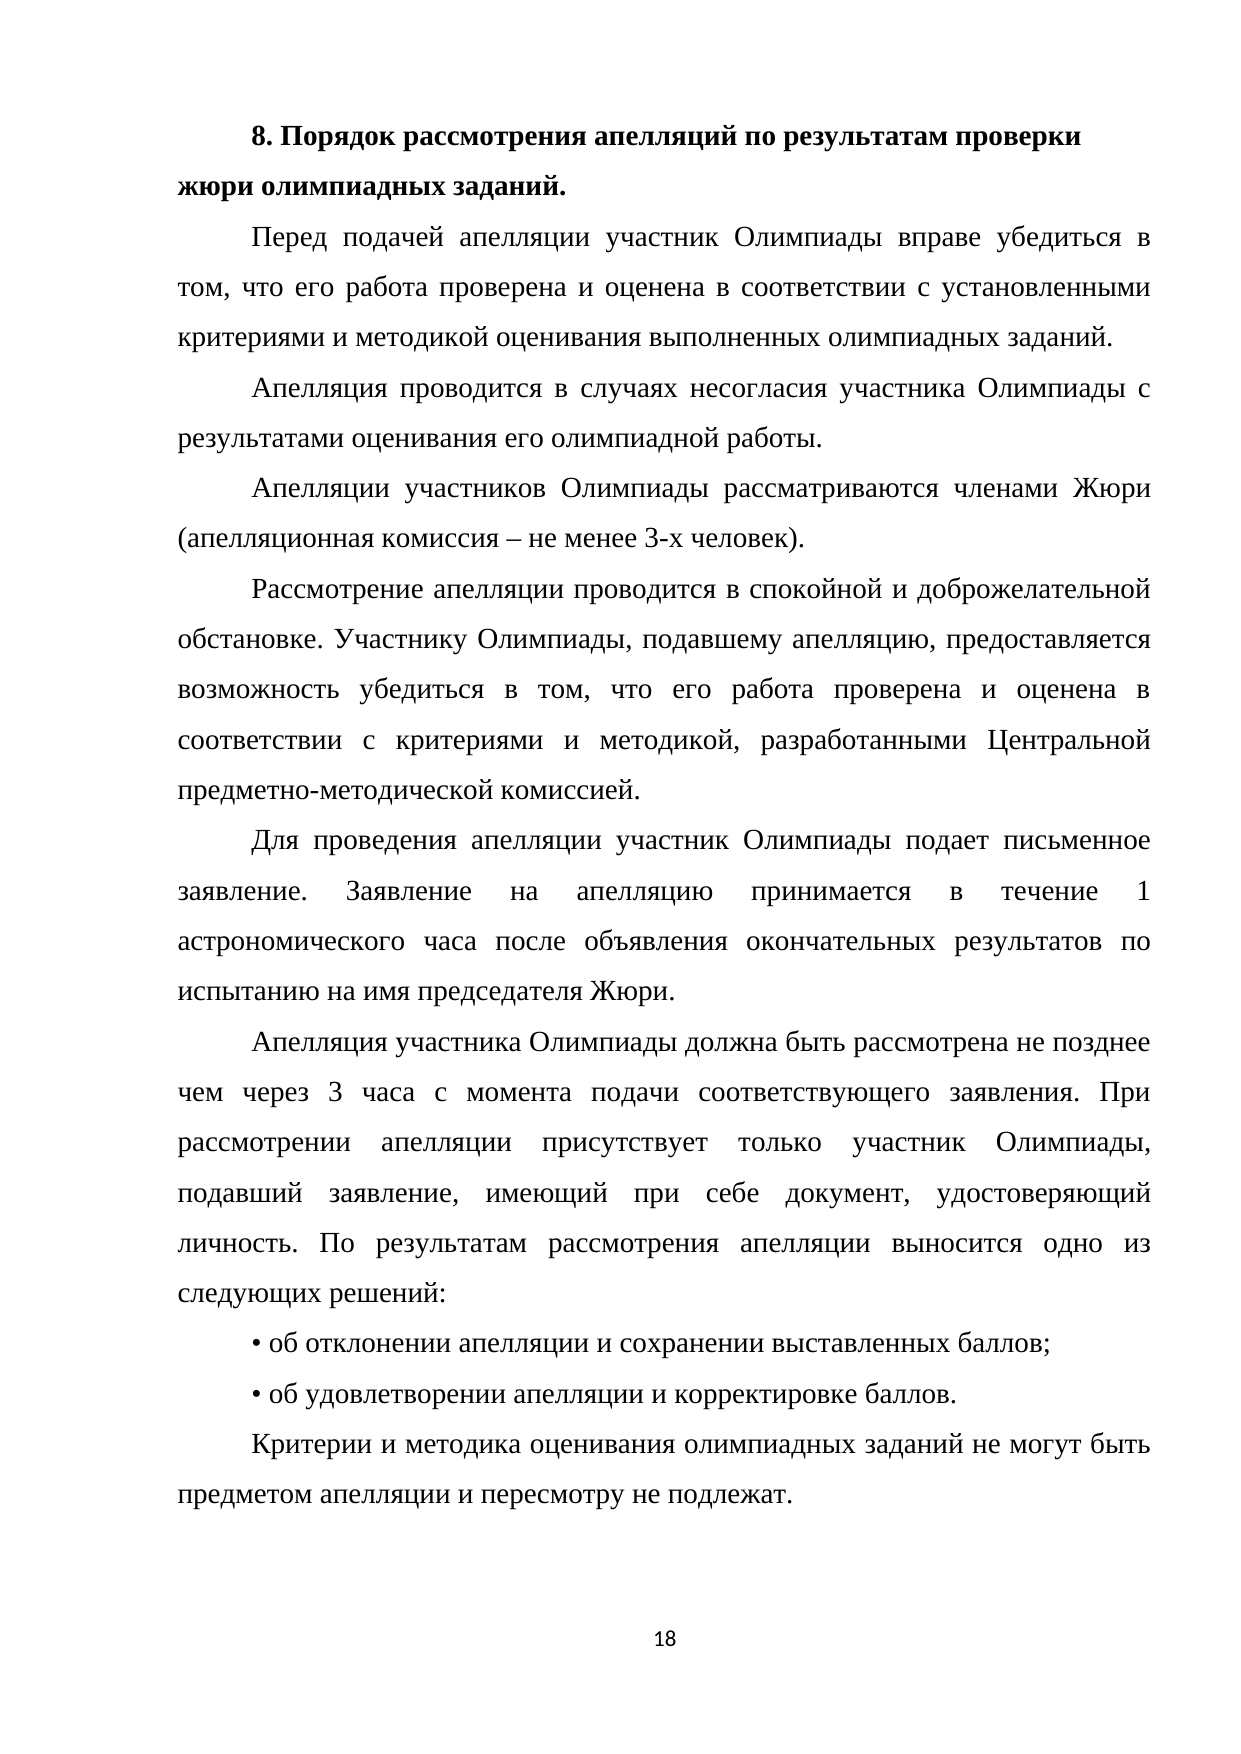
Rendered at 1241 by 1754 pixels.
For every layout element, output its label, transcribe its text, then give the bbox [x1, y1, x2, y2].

text Апелляция проводится в случаях несогласия участника Олимпиады с результатами оценивания его олимпиадной работы. [177, 370, 1152, 453]
text Для проведения апелляции участник Олимпиады подает письменное заявление. Заявление на апелляцию принимается в течение 1 астрономического часа после объявления окончательных результатов по испытанию на имя председателя Жюри. [177, 822, 1152, 1007]
text Перед подачей апелляции участник Олимпиады вправе убедиться в том, что его работа проверена и оценена в соответствии с установленными критериями и методикой оценивания выполненных олимпиадных заданий. [177, 219, 1152, 353]
text • об отклонении апелляции и сохранении выставленных баллов; [177, 1326, 1152, 1359]
text Апелляция участника Олимпиады должна быть рассмотрена не позднее чем через 3 часа с момента подачи соответствующего заявления. При рассмотрении апелляции присутствует только участник Олимпиады, подавший заявление, имеющий при себе документ, удостоверяющий личность. По результатам рассмотрения апелляции выносится одно из следующих решений: [177, 1024, 1152, 1309]
text • об удовлетворении апелляции и корректировке баллов. [177, 1376, 1152, 1409]
text 8. Порядок рассмотрения апелляций по результатам проверки жюри олимпиадных заданий. [177, 118, 1152, 202]
text Рассмотрение апелляции проводится в спокойной и доброжелательной обстановке. Участнику Олимпиады, подавшему апелляцию, предоставляется возможность убедиться в том, что его работа проверена и оценена в соответствии с критериями и методикой, разработанными Центральной предметно-методической комиссией. [177, 571, 1152, 806]
text Критерии и методика оценивания олимпиадных заданий не могут быть предметом апелляции и пересмотру не подлежат. [177, 1426, 1152, 1510]
text Апелляции участников Олимпиады рассматриваются членами Жюри (апелляционная комиссия – не менее 3-х человек). [177, 470, 1152, 554]
